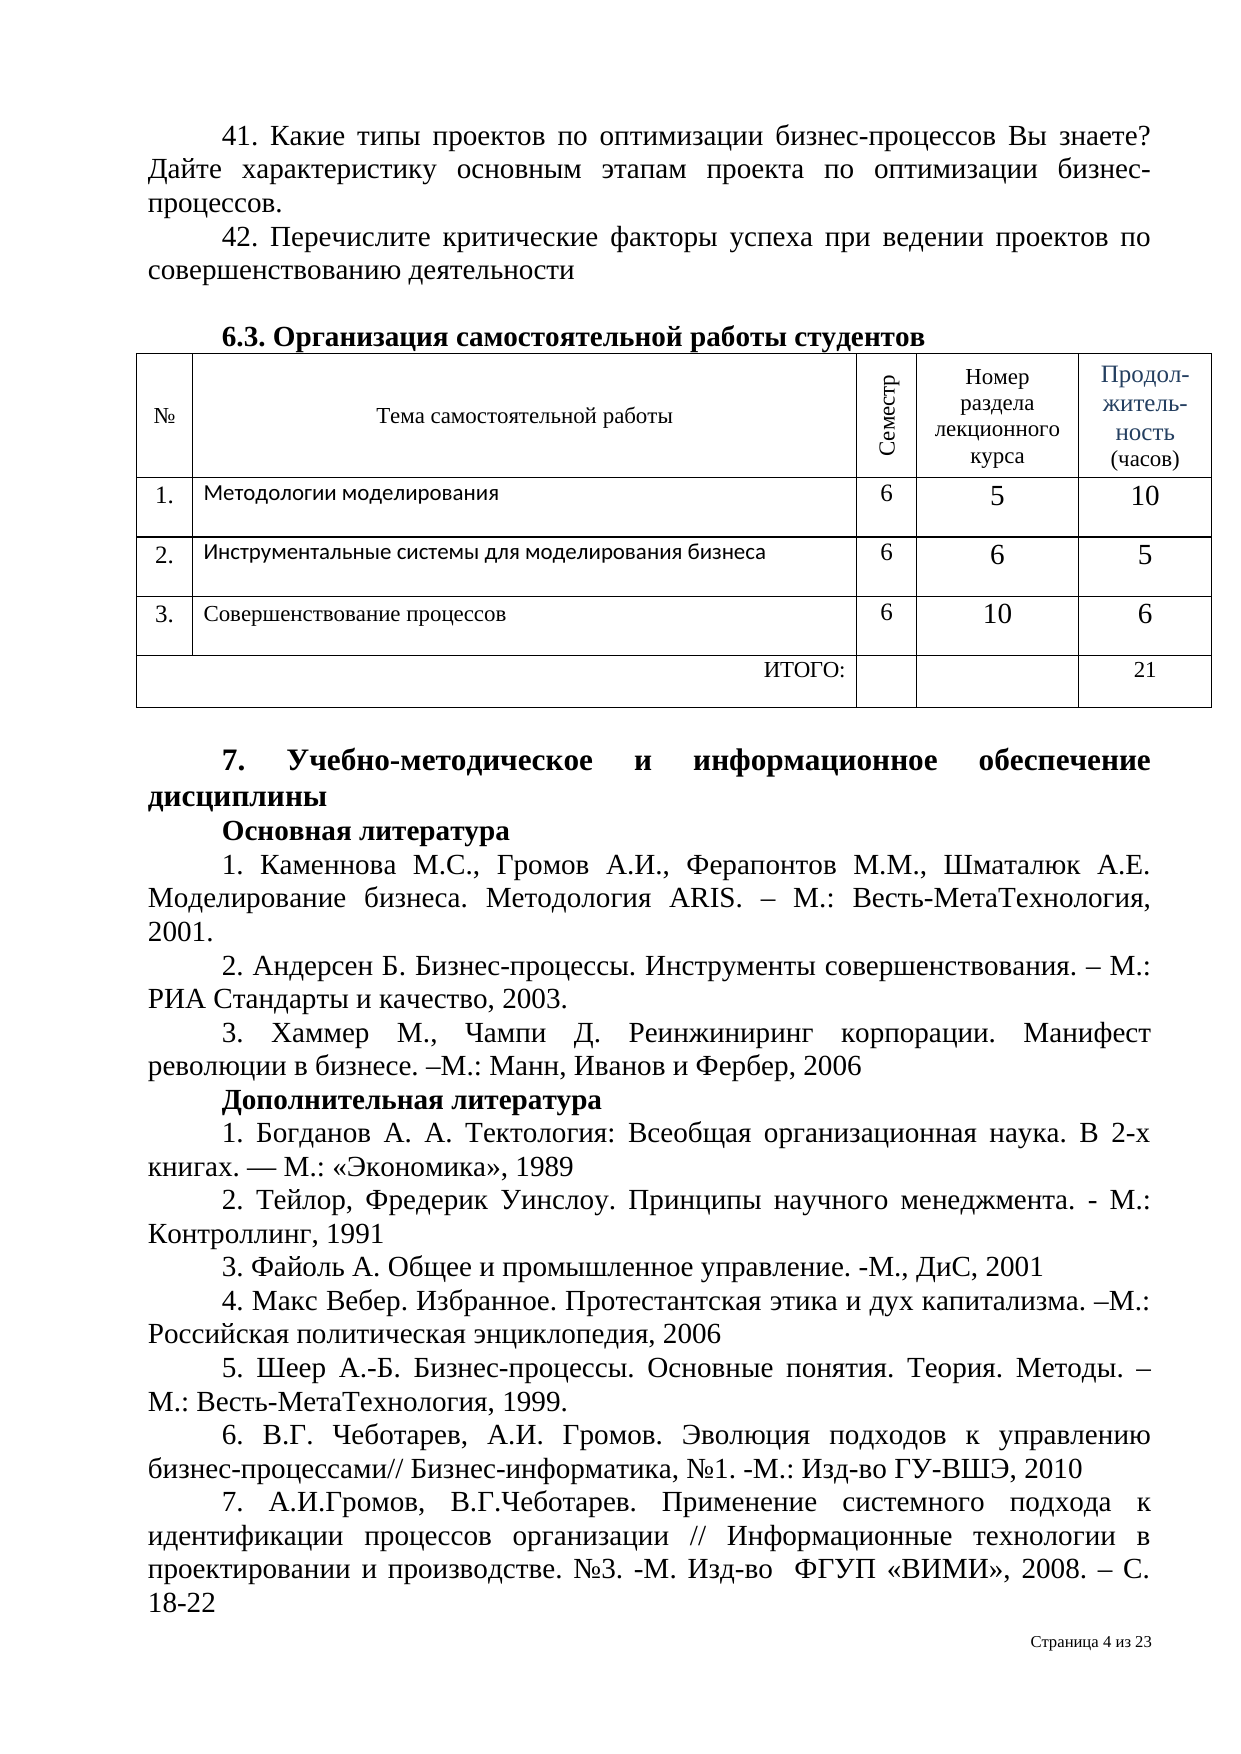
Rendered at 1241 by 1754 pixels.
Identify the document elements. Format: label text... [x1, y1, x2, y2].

table_cell 2. [137, 538, 192, 596]
text 4. Макс Вебер. Избранное. Протестантская этика и дух капитализма. –М.: Российская политическая энциклопедия, 2006 [148, 1283, 1152, 1350]
table_cell 6 [1079, 597, 1211, 655]
text 1. Богданов А. А. Тектология: Всеобщая организационная наука. В 2-х книгах. — М.: «Экономика», 1989 [148, 1115, 1152, 1182]
table_header № [137, 354, 192, 477]
text 1. Каменнова М.С., Громов А.И., Ферапонтов М.М., Шматалюк А.Е. Моделирование бизнеса. Методология ARIS. – М.: Весть-МетаТехнология, 2001. [148, 847, 1152, 948]
table_cell 10 [1079, 478, 1211, 536]
table_header Продол-житель-ность (часов) [1079, 354, 1211, 477]
text 3. Хаммер М., Чампи Д. Реинжиниринг корпорации. Манифест революции в бизнесе. –М.: Манн, Иванов и Фербер, 2006 [148, 1015, 1152, 1082]
table_cell [917, 656, 1078, 707]
table_header Семестр [857, 354, 916, 477]
table_cell 6 [857, 597, 916, 655]
text 42. Перечислите критические факторы успеха при ведении проектов по совершенствованию деятельности [148, 219, 1152, 286]
text Дополнительная литература [148, 1082, 1152, 1115]
text 41. Какие типы проектов по оптимизации бизнес-процессов Вы знаете? Дайте характеристику основным этапам проекта по оптимизации бизнес-процессов. [148, 118, 1152, 219]
text Основная литература [148, 813, 1152, 847]
table_header Тема самостоятельной работы [193, 354, 856, 477]
table_cell 21 [1079, 656, 1211, 707]
table_cell Инструментальные системы для моделирования бизнеса [193, 538, 856, 596]
text 2. Тейлор, Фредерик Уинслоу. Принципы научного менеджмента. - М.: Контроллинг, 1991 [148, 1182, 1152, 1249]
text 5. Шеер А.-Б. Бизнес-процессы. Основные понятия. Теория. Методы. – М.: Весть-МетаТехнология, 1999. [148, 1350, 1152, 1417]
table_cell Методологии моделирования [193, 478, 856, 536]
table_header Номер раздела лекционного курса [917, 354, 1078, 477]
text 6. В.Г. Чеботарев, А.И. Громов. Эволюция подходов к управлению бизнес-процессами// Бизнес-информатика, №1. -М.: Изд-во ГУ-ВШЭ, 2010 [148, 1417, 1152, 1484]
table_cell 1. [137, 478, 192, 536]
text 3. Файоль А. Общее и промышленное управление. -М., ДиС, 2001 [148, 1249, 1152, 1283]
table_cell ИТОГО: [137, 656, 856, 707]
text 6.3. Организация самостоятельной работы студентов [148, 319, 1152, 353]
text 7. А.И.Громов, В.Г.Чеботарев. Применение системного подхода к идентификации процессов организации // Информационные технологии в проектировании и производстве. №3. -М. Изд-во ФГУП «ВИМИ», 2008. – С. 18-22 [148, 1484, 1152, 1618]
table_cell 3. [137, 597, 192, 655]
table_cell 5 [917, 478, 1078, 536]
table_cell 10 [917, 597, 1078, 655]
text 7. Учебно-методическое и информационное обеспечение дисциплины [148, 742, 1152, 813]
table_cell 6 [857, 538, 916, 596]
text 2. Андерсен Б. Бизнес-процессы. Инструменты совершенствования. – М.: РИА Стандарты и качество, 2003. [148, 948, 1152, 1015]
table_cell 5 [1079, 538, 1211, 596]
table_cell [857, 656, 916, 707]
table_cell 6 [917, 538, 1078, 596]
table_cell Совершенствование процессов [193, 597, 856, 655]
table_cell 6 [857, 478, 916, 536]
